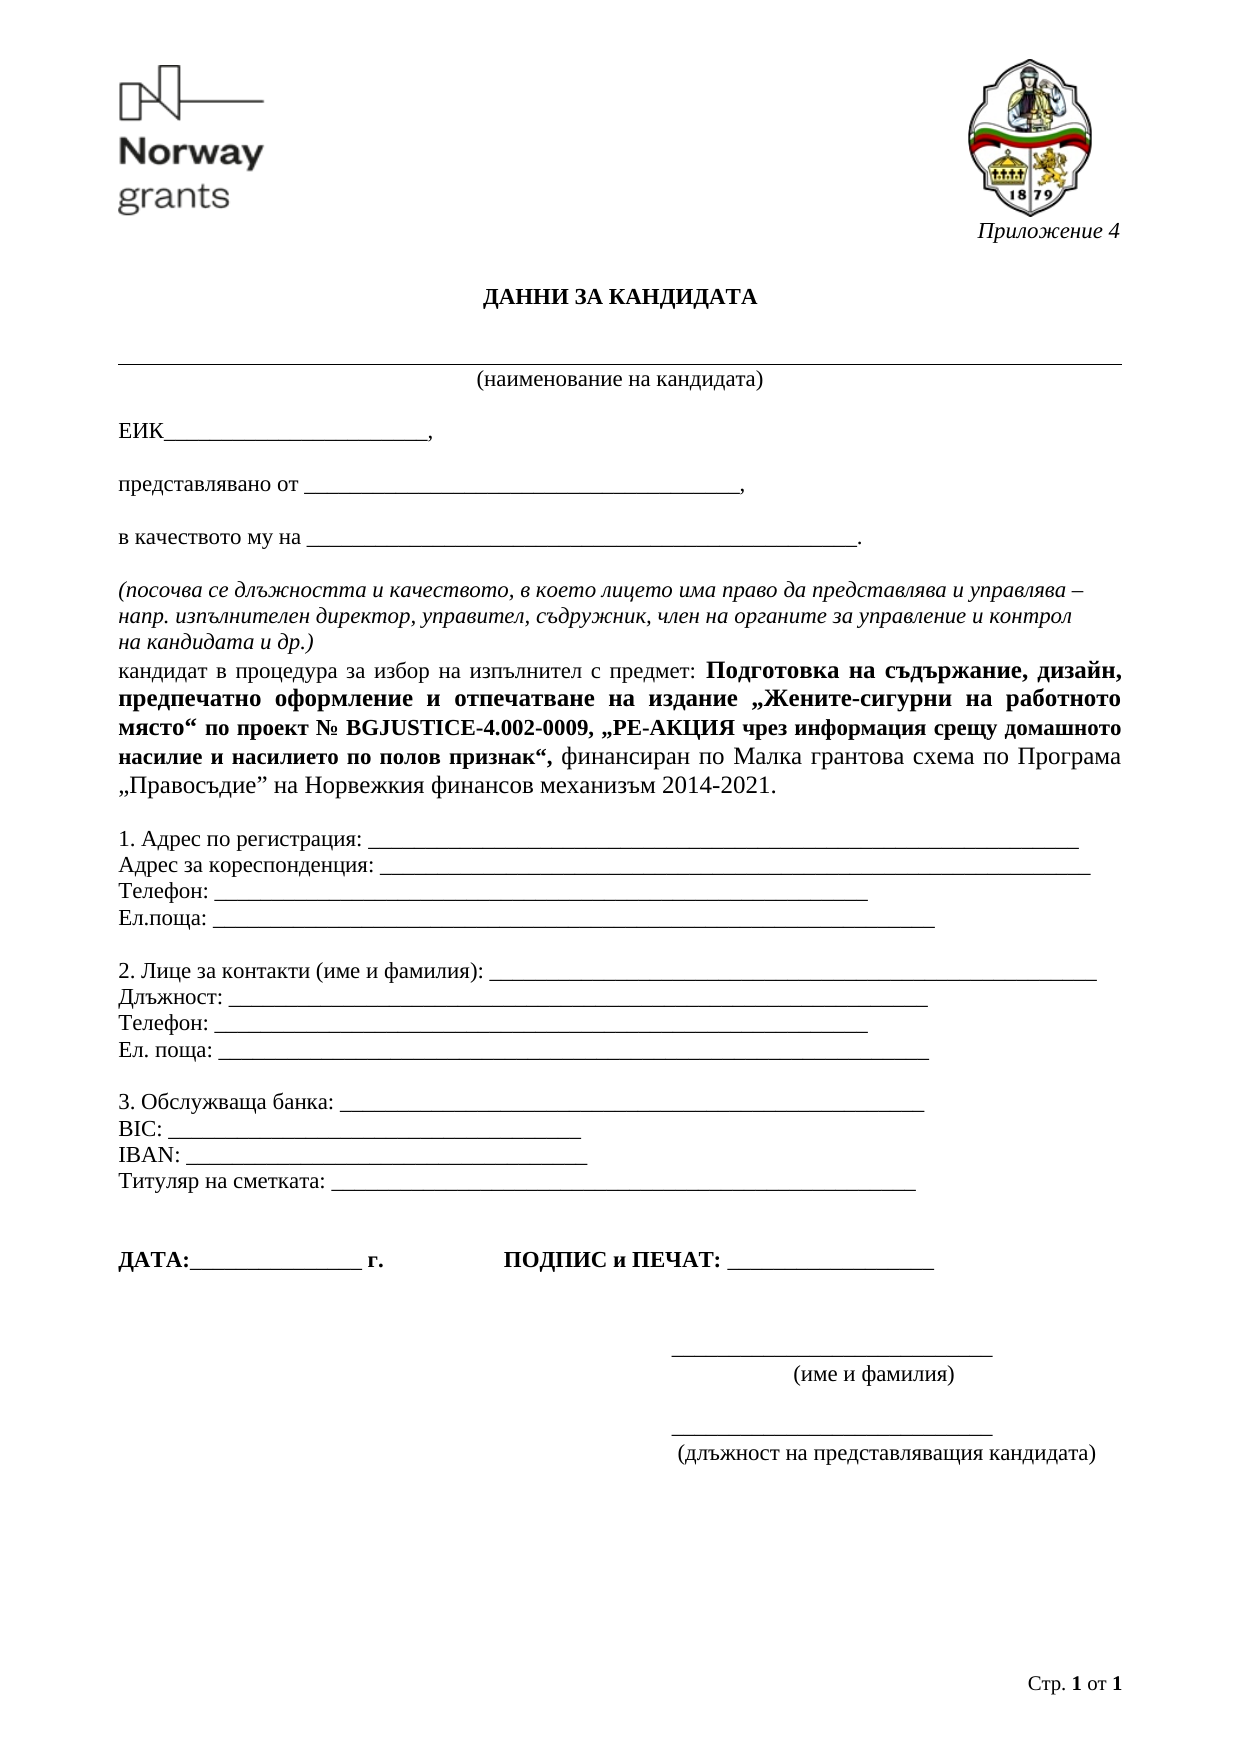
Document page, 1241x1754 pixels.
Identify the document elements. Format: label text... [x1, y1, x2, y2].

text 2. Лице за контакти (име и фамилия): _____________________________________________________ [118, 957, 1122, 983]
text в качеството му на ________________________________________________. [118, 523, 1122, 549]
text представлявано от ______________________________________, [118, 470, 1122, 497]
text 3. Обслужваща банка: ___________________________________________________ [118, 1088, 1122, 1115]
text (длъжност на представляващия кандидата) [643, 1439, 1122, 1465]
text Телефон: _________________________________________________________ [118, 878, 1122, 904]
text 1. Адрес по регистрация: ______________________________________________________________ [118, 825, 1122, 851]
text Ел. поща: ______________________________________________________________ [118, 1036, 1122, 1062]
text IBAN: ___________________________________ [118, 1141, 1122, 1167]
text ____________________________ [568, 1412, 1122, 1439]
text на кандидата и др.) [118, 628, 1122, 655]
text (име и фамилия) [793, 1360, 1122, 1386]
text Приложение 4 [118, 217, 1122, 243]
text Адрес за кореспонденция: ______________________________________________________________ [118, 851, 1122, 878]
text ДАННИ ЗА КАНДИДАТА [118, 283, 1122, 309]
text Длъжност: _____________________________________________________________ [118, 983, 1122, 1009]
text (посочва се длъжността и качеството, в което лицето има право да представлява и управлява – [118, 576, 1122, 602]
picture [118, 65, 265, 217]
text ЕИК_______________________, [118, 418, 1122, 444]
text Ел.поща: _______________________________________________________________ [118, 904, 1122, 930]
picture [968, 59, 1092, 217]
text кандидат в процедура за избор на изпълнител с предмет: Подготовка на съдържание, дизайн, предпечатно оформление и отпечатване на издание „Жените-сигурни на работното място“ по проект № BGJUSTICE-4.002-0009, „РЕ-АКЦИЯ чрез информация срещу домашното насилие и насилието по полов признак“, финансиран по Малка грантова схема по Програма „Правосъдие” на Норвежкия финансов механизъм 2014-2021. [118, 655, 1122, 798]
text Телефон: _________________________________________________________ [118, 1009, 1122, 1036]
text ____________________________ [643, 1333, 1122, 1360]
text Титуляр на сметката: ___________________________________________________ [118, 1167, 1122, 1194]
text напр. изпълнителен директор, управител, съдружник, член на органите за управление и контрол [118, 602, 1122, 628]
text ДАТА:_______________ г. ПОДПИС и ПЕЧАТ: __________________ [118, 1247, 1122, 1273]
text BIC: ____________________________________ [118, 1115, 1122, 1141]
text (наименование на кандидата) [118, 365, 1122, 391]
